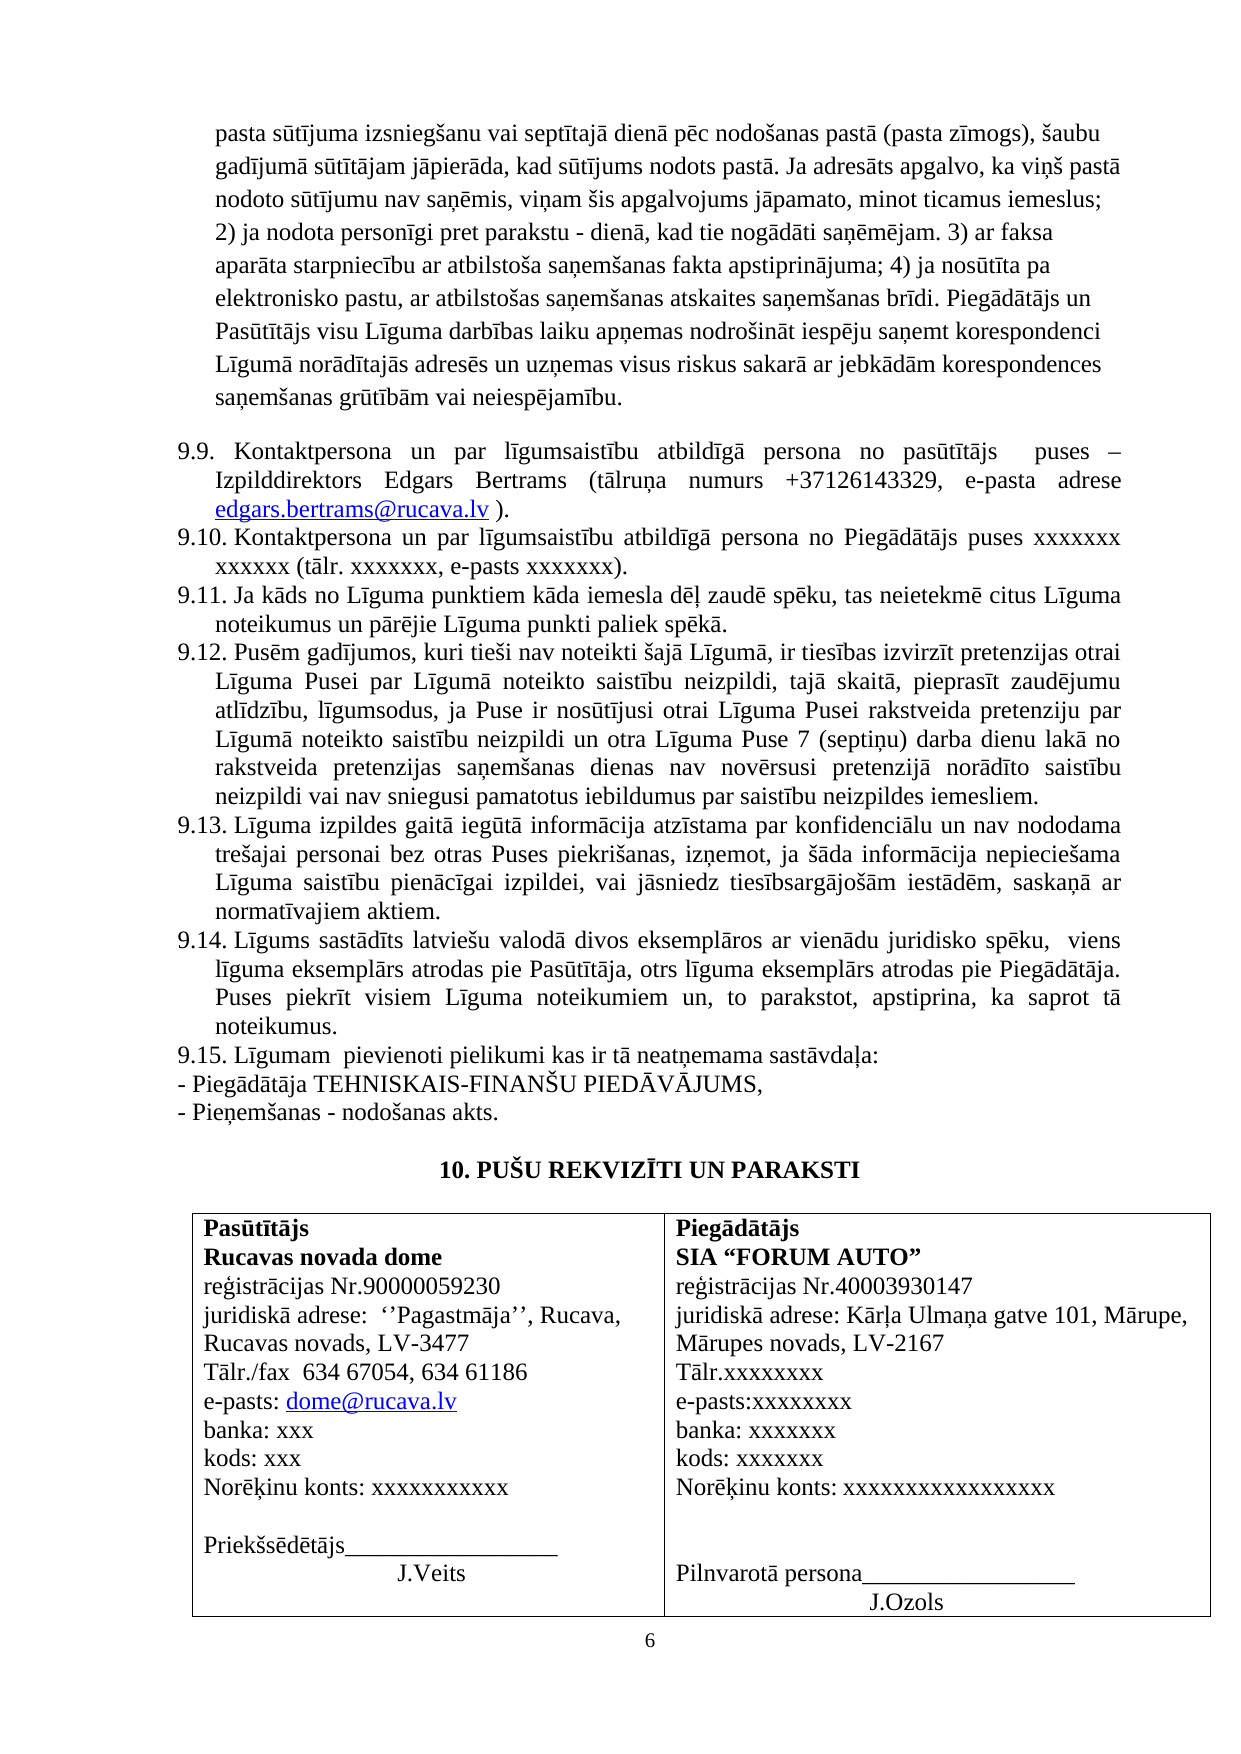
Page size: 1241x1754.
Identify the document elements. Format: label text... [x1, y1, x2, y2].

list Līgumam pievienoti pielikumi kas ir tā neatņemama sastāvdaļa: [177, 1040, 1122, 1069]
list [177, 118, 1122, 411]
list Pusēm gadījumos, kuri tieši nav noteikti šajā Līgumā, ir tiesības izvirzīt pretenzijas otrai Līguma Pusei par Līgumā noteikto saistību neizpildi, tajā skaitā, pieprasīt zaudējumu atlīdzību, līgumsodus, ja Puse ir nosūtījusi otrai Līguma Pusei rakstveida pretenziju par Līgumā noteikto saistību neizpildi un otra Līguma Puse 7 (septiņu) darba dienu lakā no rakstveida pretenzijas saņemšanas dienas nav novērsusi pretenzijā norādīto saistību neizpildi vai nav sniegusi pamatotus iebildumus par saistību neizpildes iemesliem. [177, 637, 1122, 810]
text - Pieņemšanas - nodošanas akts. [177, 1097, 1122, 1126]
list Kontaktpersona un par līgumsaistību atbildīgā persona no pasūtītājs puses – Izpilddirektors Edgars Bertrams (tālruņa numurs +37126143329, e-pasta adrese edgars.bertrams@rucava.lv ). [177, 436, 1122, 522]
table_header Pasūtītājs Rucavas novada dome reģistrācijas Nr.90000059230 juridiskā adrese: ‘’Pagastmāja’’, Rucava, Rucavas novads, LV-3477 Tālr./fax 634 67054, 634 61186 e-pasts: dome@rucava.lv banka: xxx kods: xxx Norēķinu konts: xxxxxxxxxxx Priekšsēdētājs_________________ J.Veits [193, 1214, 664, 1616]
list Līguma izpildes gaitā iegūtā informācija atzīstama par konfidenciālu un nav nododama trešajai personai bez otras Puses piekrišanas, izņemot, ja šāda informācija nepieciešama Līguma saistību pienācīgai izpildei, vai jāsniedz tiesībsargājošām iestādēm, saskaņā ar normatīvajiem aktiem. [177, 810, 1122, 925]
text - Piegādātāja TEHNISKAIS-FINANŠU PIEDĀVĀJUMS, [177, 1069, 1122, 1097]
list Ja kāds no Līguma punktiem kāda iemesla dēļ zaudē spēku, tas neietekmē citus Līguma noteikumus un pārējie Līguma punkti paliek spēkā. [177, 580, 1122, 637]
text 10. Pušu rekvizīti un paraksti [177, 1155, 1122, 1184]
list Kontaktpersona un par līgumsaistību atbildīgā persona no Piegādātājs puses xxxxxxx xxxxxx (tālr. xxxxxxx, e-pasts xxxxxxx). [177, 522, 1122, 580]
list Līgums sastādīts latviešu valodā divos eksemplāros ar vienādu juridisko spēku, viens līguma eksemplārs atrodas pie Pasūtītāja, otrs līguma eksemplārs atrodas pie Piegādātāja. Puses piekrīt visiem Līguma noteikumiem un, to parakstot, apstiprina, ka saprot tā noteikumus. [177, 925, 1122, 1040]
table_header Piegādātājs SIA “FORUM AUTO” reģistrācijas Nr.40003930147 juridiskā adrese: Kārļa Ulmaņa gatve 101, Mārupe, Mārupes novads, LV-2167 Tālr.xxxxxxxx e-pasts:xxxxxxxx banka: xxxxxxx kods: xxxxxxx Norēķinu konts: xxxxxxxxxxxxxxxxx Pilnvarotā persona_________________ J.Ozols [665, 1214, 1210, 1616]
